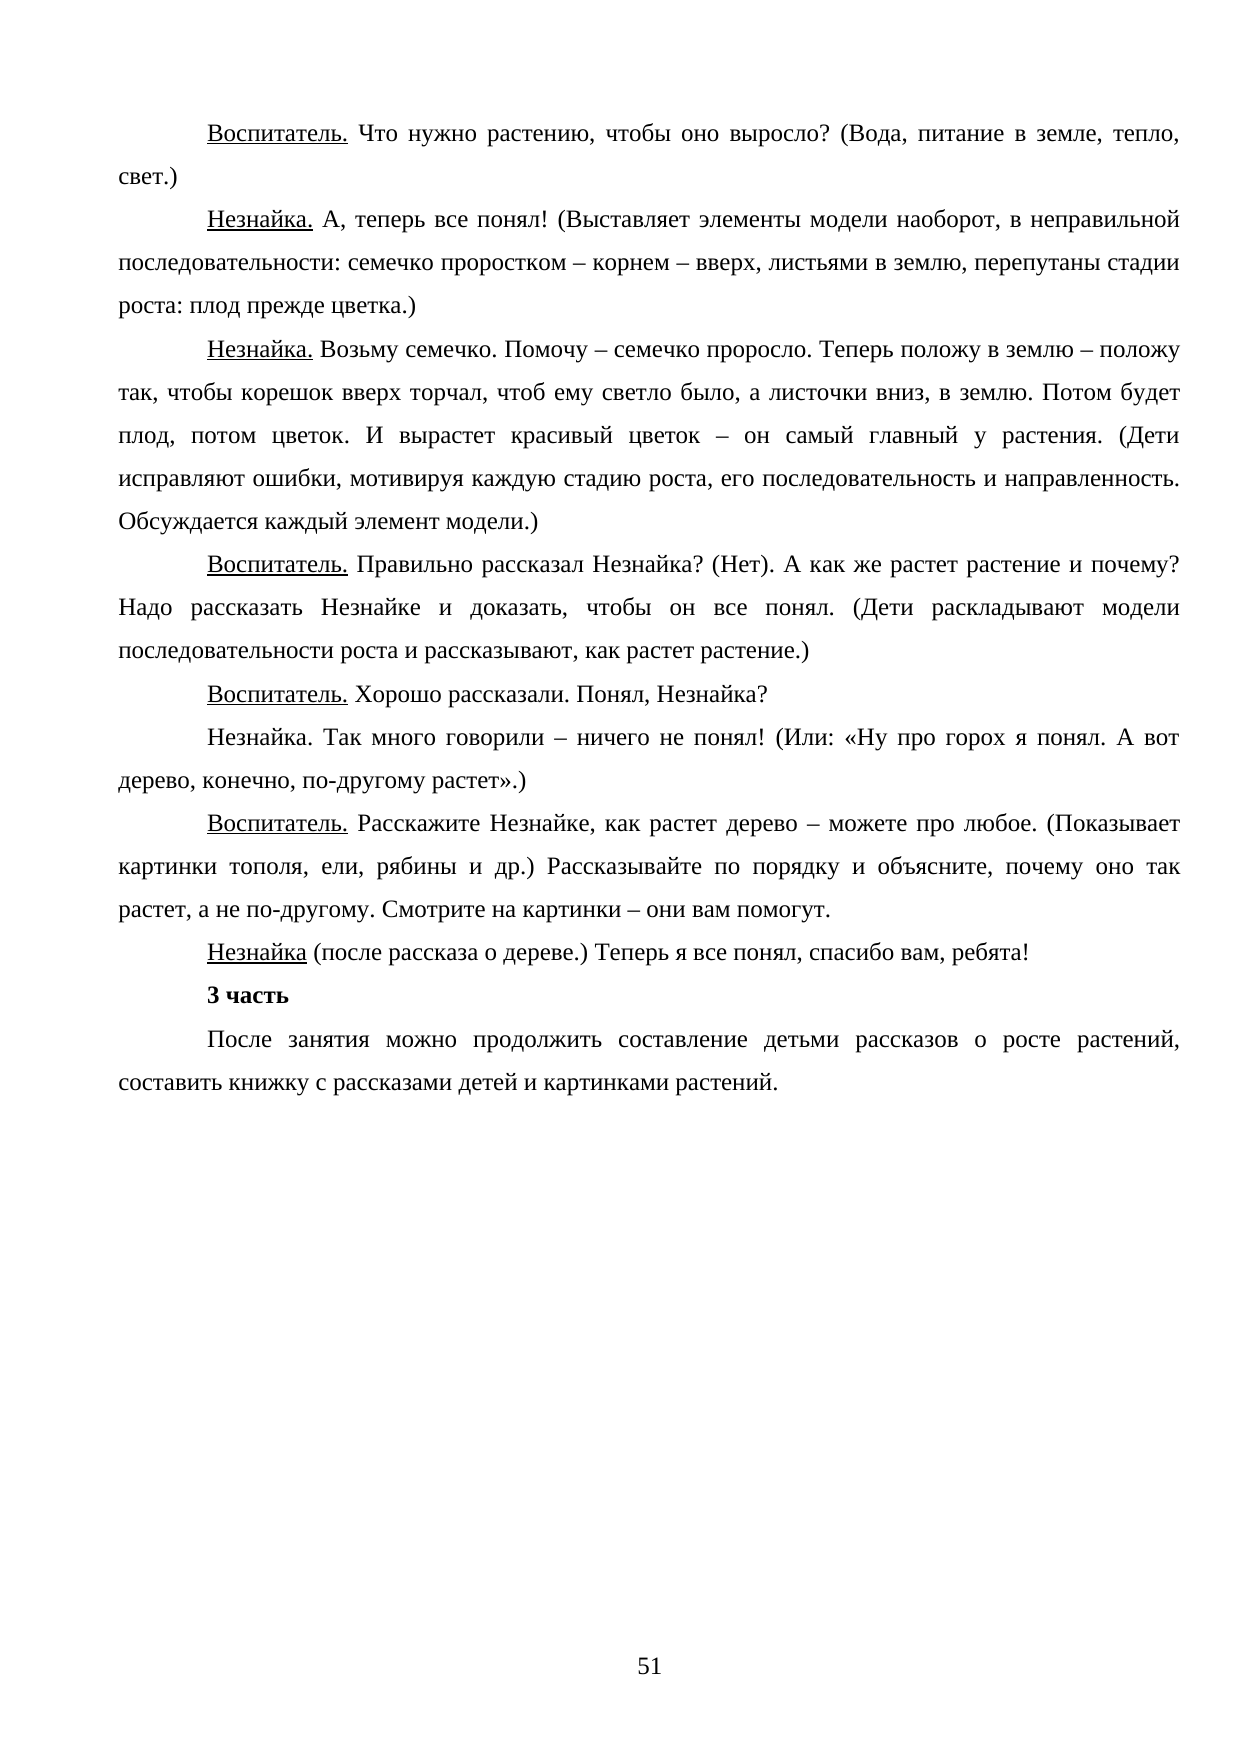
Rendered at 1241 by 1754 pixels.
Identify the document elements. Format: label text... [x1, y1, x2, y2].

text Незнайка. Так много говорили – ничего не понял! (Или: «Ну про горох я понял. А вот дерево, конечно, по-другому растет».) [118, 722, 1181, 794]
text Воспитатель. Что нужно растению, чтобы оно выросло? (Вода, питание в земле, тепло, свет.) [118, 118, 1181, 190]
text Воспитатель. Хорошо рассказали. Понял, Незнайка? [118, 679, 1181, 707]
text Воспитатель. Правильно рассказал Незнайка? (Нет). А как же растет растение и почему? Надо рассказать Незнайке и доказать, чтобы он все понял. (Дети раскладывают модели последовательности роста и рассказывают, как растет растение.) [118, 549, 1181, 664]
text 3 часть [118, 981, 1181, 1009]
text После занятия можно продолжить составление детьми рассказов о росте растений, составить книжку с рассказами детей и картинками растений. [118, 1024, 1181, 1096]
text Незнайка (после рассказа о дереве.) Теперь я все понял, спасибо вам, ребята! [118, 937, 1181, 966]
text Незнайка. Возьму семечко. Помочу – семечко проросло. Теперь положу в землю – положу так, чтобы корешок вверх торчал, чтоб ему светло было, а листочки вниз, в землю. Потом будет плод, потом цветок. И вырастет красивый цветок – он самый главный у растения. (Дети исправляют ошибки, мотивируя каждую стадию роста, его последовательность и направленность. Обсуждается каждый элемент модели.) [118, 334, 1181, 535]
text Незнайка. А, теперь все понял! (Выставляет элементы модели наоборот, в неправильной последовательности: семечко проростком – корнем – вверх, листьями в землю, перепутаны стадии роста: плод прежде цветка.) [118, 204, 1181, 319]
text Воспитатель. Расскажите Незнайке, как растет дерево – можете про любое. (Показывает картинки тополя, ели, рябины и др.) Рассказывайте по порядку и объясните, почему оно так растет, а не по-другому. Смотрите на картинки – они вам помогут. [118, 808, 1181, 923]
